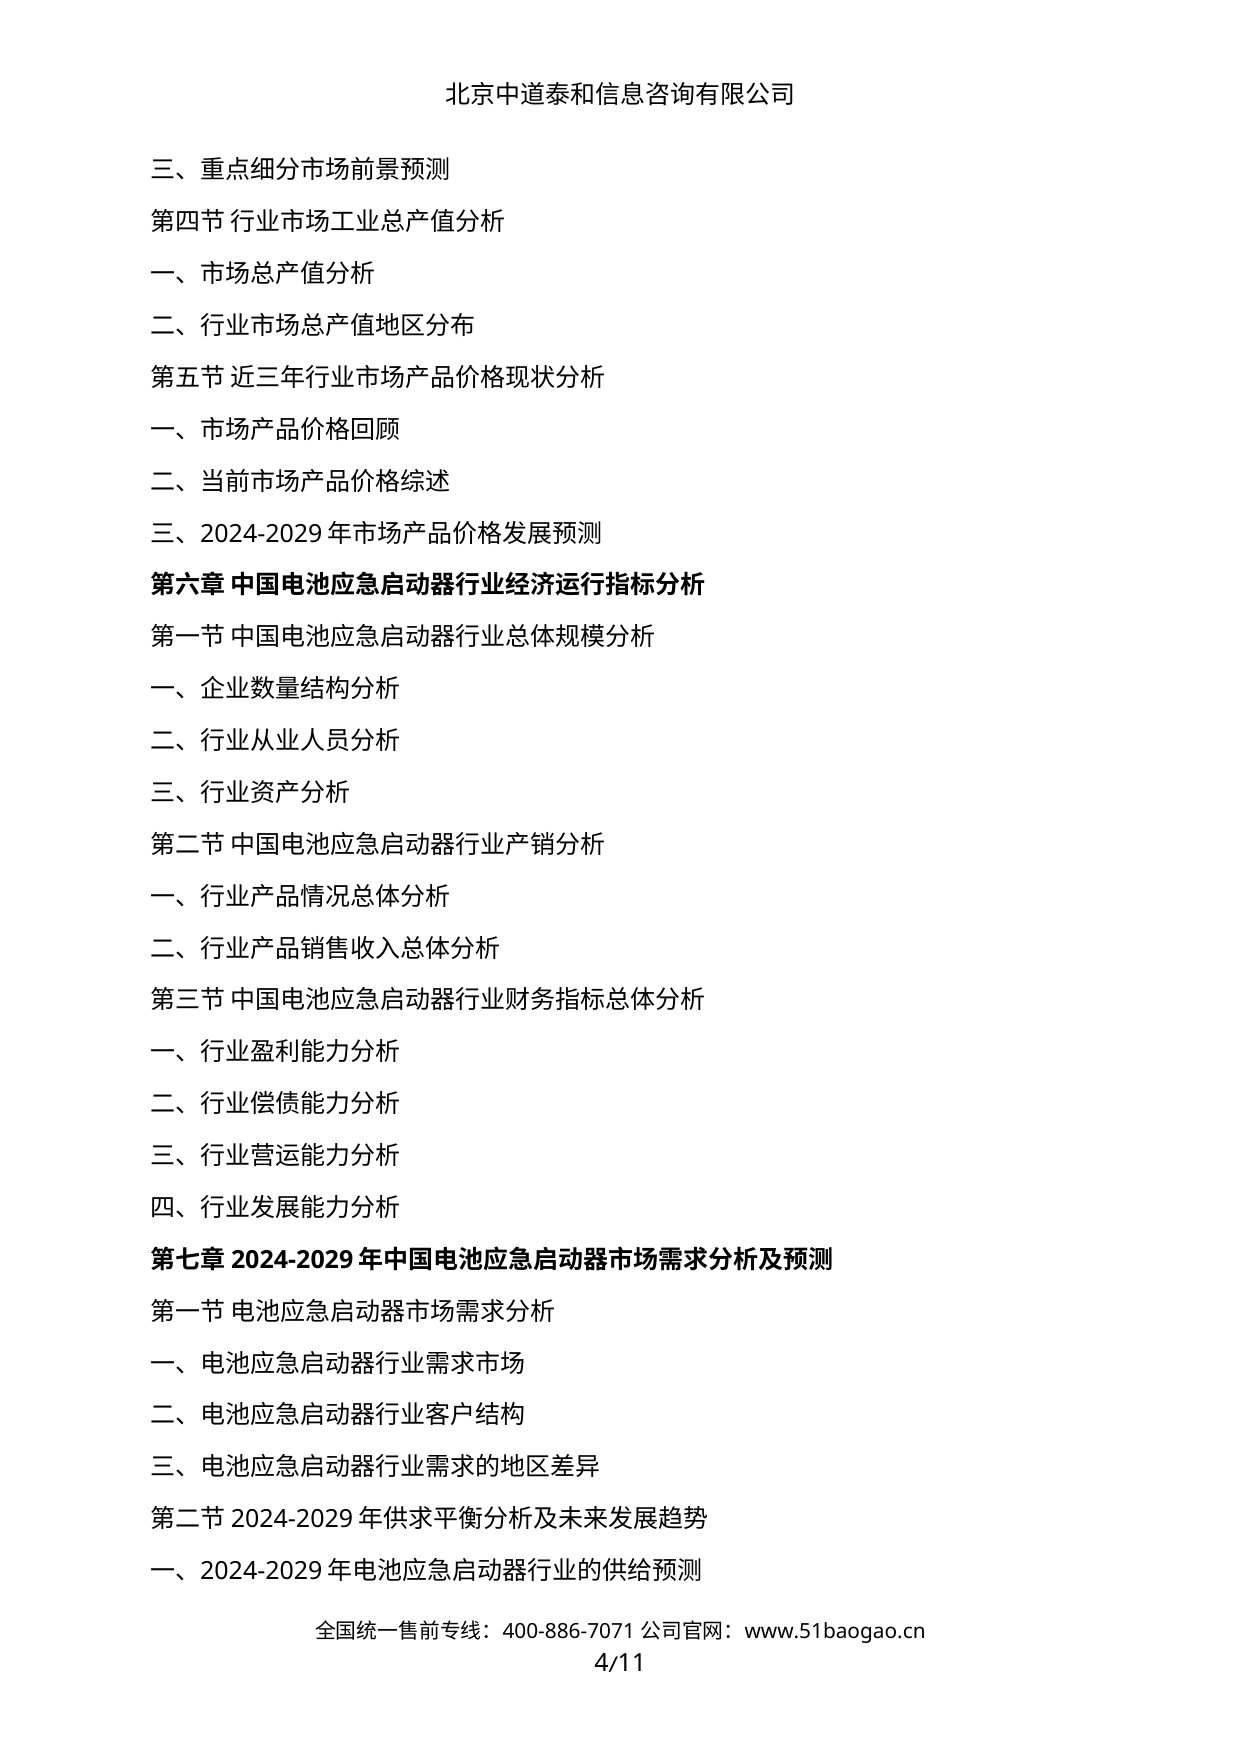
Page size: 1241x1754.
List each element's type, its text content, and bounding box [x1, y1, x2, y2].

text 三、行业资产分析 [150, 772, 1090, 809]
text 一、行业产品情况总体分析 [150, 876, 1090, 912]
text 第一节 中国电池应急启动器行业总体规模分析 [150, 617, 1090, 653]
text 二、行业产品销售收入总体分析 [150, 928, 1090, 964]
text 第五节 近三年行业市场产品价格现状分析 [150, 357, 1090, 394]
text 二、行业市场总产值地区分布 [150, 306, 1090, 342]
text 第一节 电池应急启动器市场需求分析 [150, 1291, 1090, 1327]
text 三、行业营运能力分析 [150, 1136, 1090, 1172]
text 第三节 中国电池应急启动器行业财务指标总体分析 [150, 980, 1090, 1016]
text 第二节 中国电池应急启动器行业产销分析 [150, 824, 1090, 861]
text 四、行业发展能力分析 [150, 1187, 1090, 1224]
text 第六章 中国电池应急启动器行业经济运行指标分析 [150, 565, 1090, 601]
text 第二节 2024-2029年供求平衡分析及未来发展趋势 [150, 1499, 1090, 1535]
text 第七章 2024-2029年中国电池应急启动器市场需求分析及预测 [150, 1239, 1090, 1276]
text 一、市场产品价格回顾 [150, 409, 1090, 446]
text 三、重点细分市场前景预测 [150, 150, 1090, 186]
text 一、电池应急启动器行业需求市场 [150, 1343, 1090, 1379]
text 一、企业数量结构分析 [150, 669, 1090, 705]
text 二、行业从业人员分析 [150, 721, 1090, 757]
text 第四节 行业市场工业总产值分析 [150, 202, 1090, 238]
text 三、2024-2029年市场产品价格发展预测 [150, 513, 1090, 549]
text 一、行业盈利能力分析 [150, 1032, 1090, 1068]
text 一、市场总产值分析 [150, 254, 1090, 290]
text 二、电池应急启动器行业客户结构 [150, 1395, 1090, 1431]
text 三、电池应急启动器行业需求的地区差异 [150, 1447, 1090, 1483]
text 一、2024-2029年电池应急启动器行业的供给预测 [150, 1551, 1090, 1587]
text 二、行业偿债能力分析 [150, 1084, 1090, 1120]
text 二、当前市场产品价格综述 [150, 461, 1090, 497]
